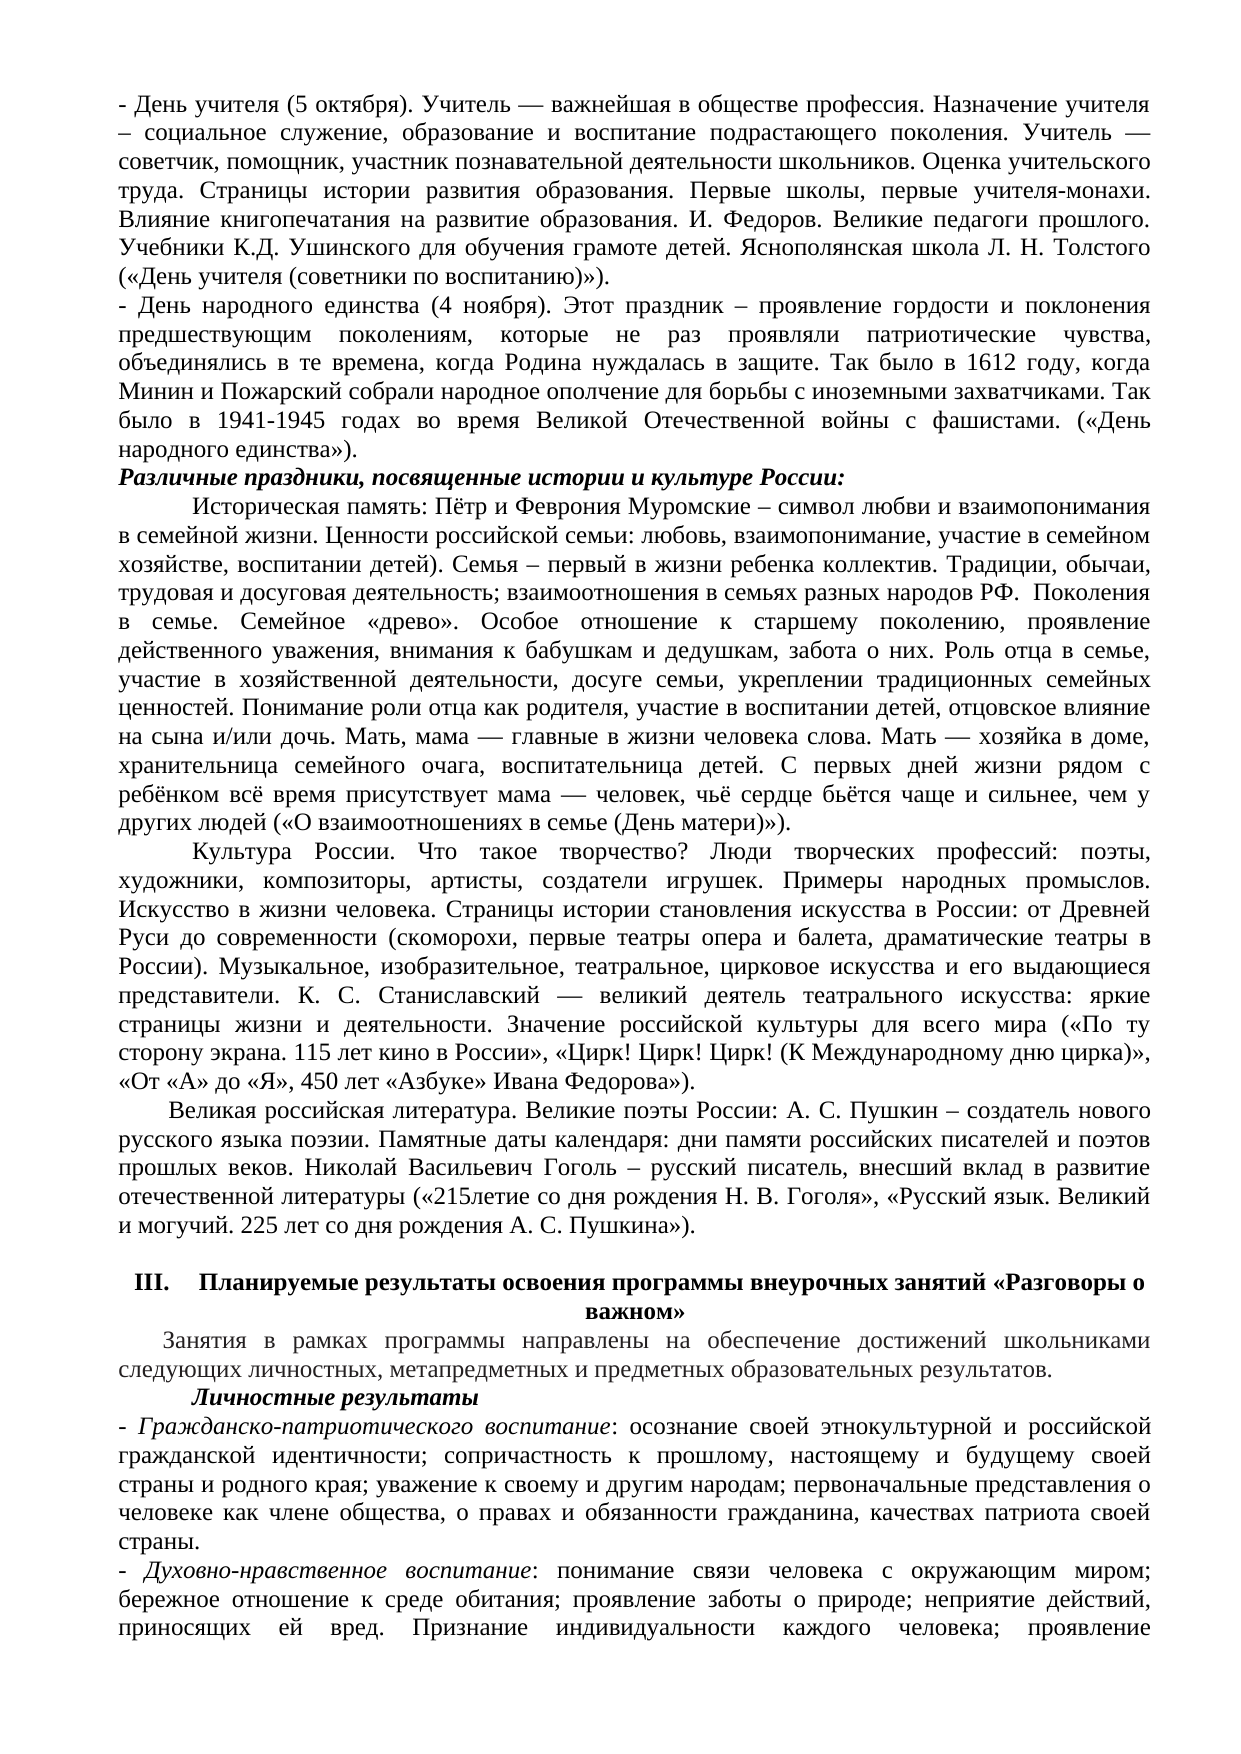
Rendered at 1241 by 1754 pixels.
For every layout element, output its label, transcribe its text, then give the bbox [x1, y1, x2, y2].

text Культура России. Что такое творчество? Люди творческих профессий: поэты, художники, композиторы, артисты, создатели игрушек. Примеры народных промыслов. Искусство в жизни человека. Страницы истории становления искусства в России: от Древней Руси до современности (скоморохи, первые театры опера и балета, драматические театры в России). Музыкальное, изобразительное, театральное, цирковое искусства и его выдающиеся представители. К. С. Станиславский — великий деятель театрального искусства: яркие страницы жизни и деятельности. Значение российской культуры для всего мира («По ту сторону экрана. 115 лет кино в России», «Цирк! Цирк! Цирк! (К Международному дню цирка)», «От «А» до «Я», 450 лет «Азбуке» Ивана Федорова»). [118, 836, 1152, 1095]
text - День народного единства (4 ноября). Этот праздник – проявление гордости и поклонения предшествующим поколениям, которые не раз проявляли патриотические чувства, объединялись в те времена, когда Родина нуждалась в защите. Так было в 1612 году, когда Минин и Пожарский собрали народное ополчение для борьбы с иноземными захватчиками. Так было в 1941-1945 годах во время Великой Отечественной войны с фашистами. («День народного единства»). [118, 290, 1152, 462]
list Планируемые результаты освоения программы внеурочных занятий «Разговоры о важном» [118, 1267, 1152, 1325]
text Различные праздники, посвященные истории и культуре России: [118, 462, 1152, 491]
text Личностные результаты [118, 1382, 1152, 1411]
text Историческая память: Пётр и Феврония Муромские – символ любви и взаимопонимания в семейной жизни. Ценности российской семьи: любовь, взаимопонимание, участие в семейном хозяйстве, воспитании детей). Семья – первый в жизни ребенка коллектив. Традиции, обычаи, трудовая и досуговая деятельность; взаимоотношения в семьях разных народов РФ. Поколения в семье. Семейное «древо». Особое отношение к старшему поколению, проявление действенного уважения, внимания к бабушкам и дедушкам, забота о них. Роль отца в семье, участие в хозяйственной деятельности, досуге семьи, укреплении традиционных семейных ценностей. Понимание роли отца как родителя, участие в воспитании детей, отцовское влияние на сына и/или дочь. Мать, мама — главные в жизни человека слова. Мать — хозяйка в доме, хранительница семейного очага, воспитательница детей. С первых дней жизни рядом с ребёнком всё время присутствует мама — человек, чьё сердце бьётся чаще и сильнее, чем у других людей («О взаимоотношениях в семье (День матери)»). [118, 491, 1152, 836]
text Великая российская литература. Великие поэты России: А. С. Пушкин – создатель нового русского языка поэзии. Памятные даты календаря: дни памяти российских писателей и поэтов прошлых веков. Николай Васильевич Гоголь – русский писатель, внесший вклад в развитие отечественной литературы («215летие со дня рождения Н. В. Гоголя», «Русский язык. Великий и могучий. 225 лет со дня рождения А. С. Пушкина»). [118, 1095, 1152, 1239]
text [118, 1555, 1152, 1641]
text Занятия в рамках программы направлены на обеспечение достижений школьниками следующих личностных, метапредметных и предметных образовательных результатов. [118, 1325, 1151, 1382]
text - День учителя (5 октября). Учитель — важнейшая в обществе профессия. Назначение учителя – социальное служение, образование и воспитание подрастающего поколения. Учитель — советчик, помощник, участник познавательной деятельности школьников. Оценка учительского труда. Страницы истории развития образования. Первые школы, первые учителя-монахи. Влияние книгопечатания на развитие образования. И. Федоров. Великие педагоги прошлого. Учебники К.Д. Ушинского для обучения грамоте детей. Яснополянская школа Л. Н. Толстого («День учителя (советники по воспитанию)»). [118, 89, 1152, 290]
text - Гражданско-патриотического воспитание: осознание своей этнокультурной и российской гражданской идентичности; сопричастность к прошлому, настоящему и будущему своей страны и родного края; уважение к своему и другим народам; первоначальные представления о человеке как члене общества, о правах и обязанности гражданина, качествах патриота своей страны. [118, 1411, 1152, 1555]
